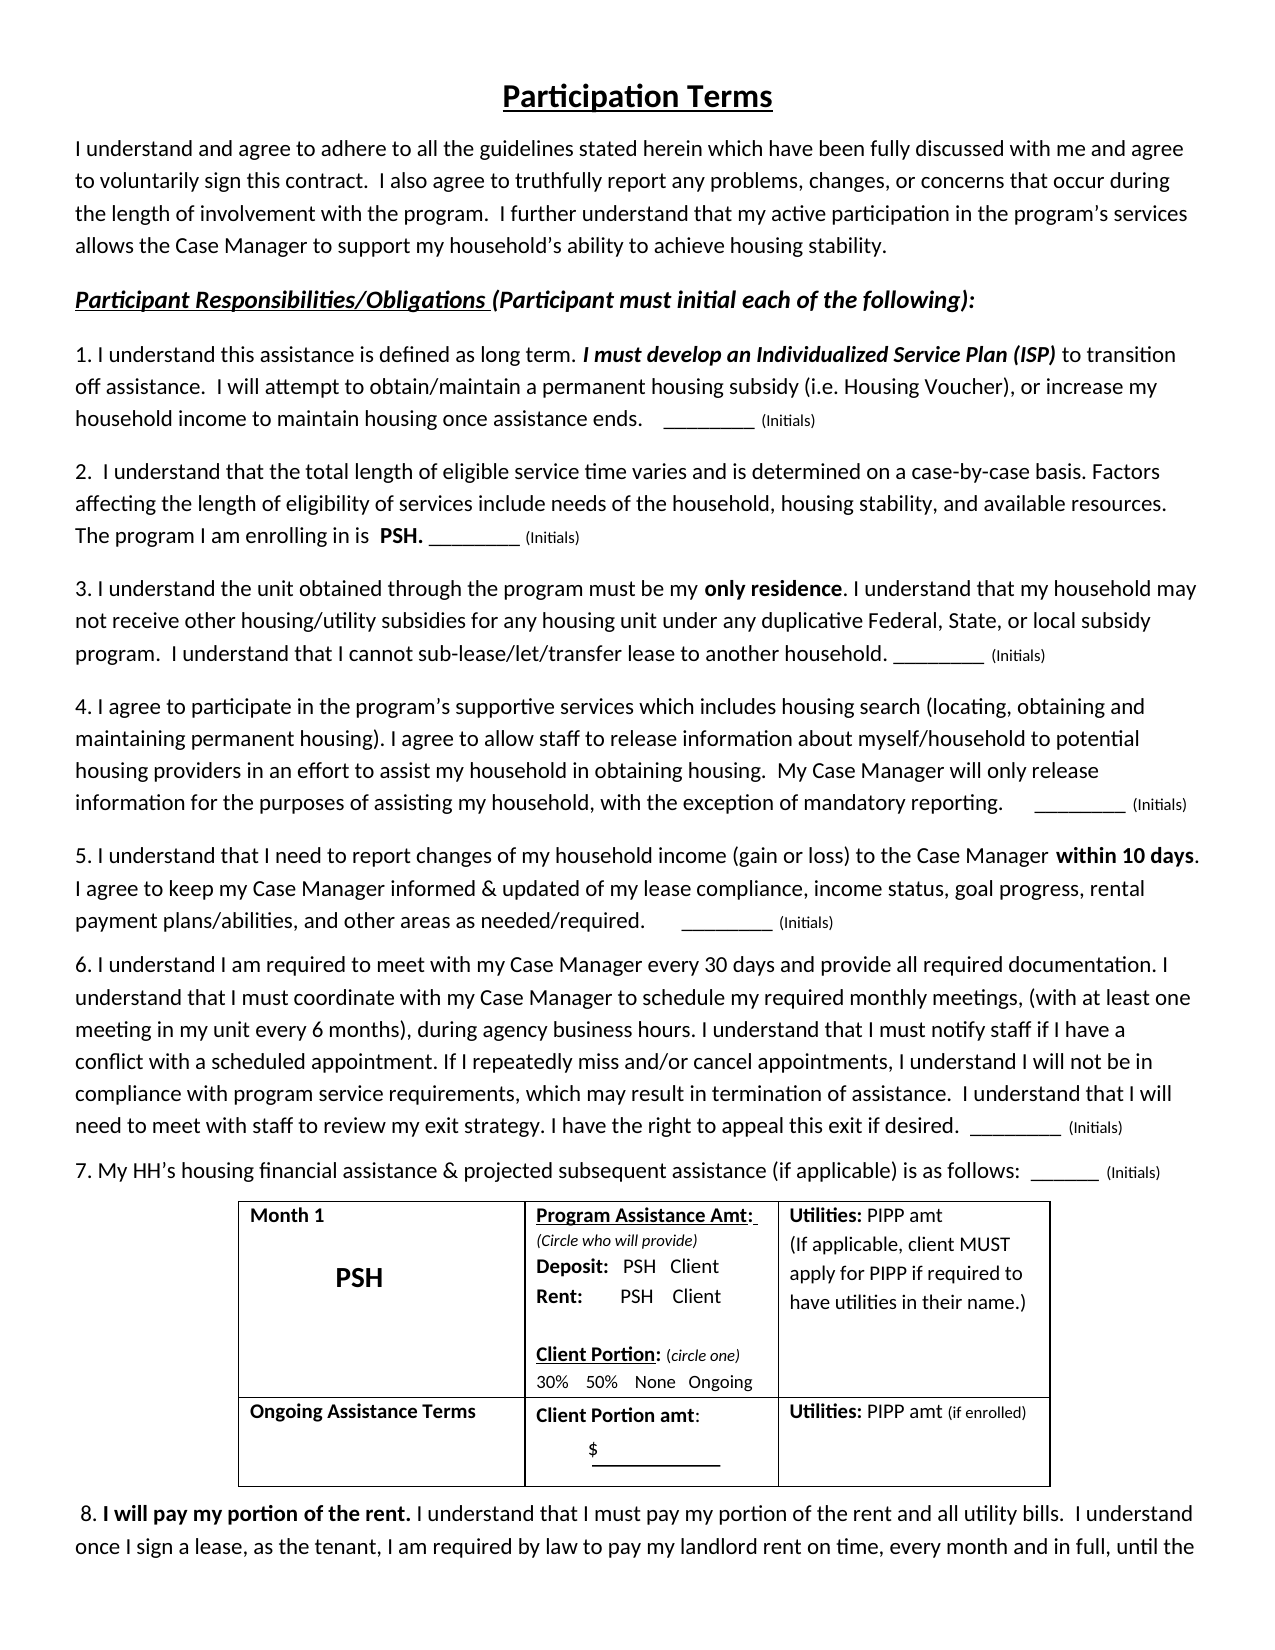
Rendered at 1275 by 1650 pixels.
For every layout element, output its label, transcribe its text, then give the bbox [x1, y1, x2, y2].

text I understand and agree to adhere to all the guidelines stated herein which have been fully discussed with me and agree to voluntarily sign this contract. I also agree to truthfully report any problems, changes, or concerns that occur during the length of involvement with the program. I further understand that my active participation in the program’s services allows the Case Manager to support my household’s ability to achieve housing stability. [75, 134, 1200, 259]
text Participant Responsibilities/Obligations (Participant must initial each of the following): [75, 284, 1200, 314]
text 1. I understand this assistance is defined as long term. I must develop an Individualized Service Plan (ISP) to transition off assistance. I will attempt to obtain/maintain a permanent housing subsidy (i.e. Housing Voucher), or increase my household income to maintain housing once assistance ends. ________ (Initials) [75, 340, 1200, 432]
table_header Program Assistance Amt: (Circle who will provide) Deposit: PSH Client Rent: PSH Client Client Portion: (circle one) 30% 50% None Ongoing [526, 1202, 778, 1397]
text 5. I understand that I need to report changes of my household income (gain or loss) to the Case Manager within 10 days. I agree to keep my Case Manager informed & updated of my lease compliance, income status, goal progress, rental payment plans/abilities, and other areas as needed/required. ________ (Initials) [75, 841, 1200, 934]
text 3. I understand the unit obtained through the program must be my only residence. I understand that my household may not receive other housing/utility subsidies for any housing unit under any duplicative Federal, State, or local subsidy program. I understand that I cannot sub-lease/let/transfer lease to another household. ________ (Initials) [75, 574, 1200, 667]
table_header Utilities: PIPP amt (If applicable, client MUST apply for PIPP if required to have utilities in their name.) [779, 1202, 1049, 1397]
table_cell Utilities: PIPP amt (if enrolled) [779, 1398, 1049, 1486]
text 4. I agree to participate in the program’s supportive services which includes housing search (locating, obtaining and maintaining permanent housing). I agree to allow staff to release information about myself/household to potential housing providers in an effort to assist my household in obtaining housing. My Case Manager will only release information for the purposes of assisting my household, with the exception of mandatory reporting. ________ (Initials) [75, 692, 1200, 816]
text 7. My HH’s housing financial assistance & projected subsequent assistance (if applicable) is as follows: ______ (Initials) [75, 1156, 1200, 1184]
table_header Month 1 PSH [239, 1202, 524, 1397]
text 2. I understand that the total length of eligible service time varies and is determined on a case-by-case basis. Factors affecting the length of eligibility of services include needs of the household, housing stability, and available resources. The program I am enrolling in is . ________ (Initials) [75, 457, 1200, 549]
text Participation Terms [75, 75, 1200, 116]
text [75, 1499, 1200, 1560]
text 6. I understand I am required to meet with my Case Manager every 30 days and provide all required documentation. I understand that I must coordinate with my Case Manager to schedule my required monthly meetings, (with at least one meeting in my unit every 6 months), during agency business hours. I understand that I must notify staff if I have a conflict with a scheduled appointment. If I repeatedly miss and/or cancel appointments, I understand I will not be in compliance with program service requirements, which may result in termination of assistance. I understand that I will need to meet with staff to review my exit strategy. I have the right to appeal this exit if desired. ________ (Initials) [75, 951, 1200, 1139]
table_cell Client Portion amt: $ [526, 1398, 778, 1486]
table_cell Ongoing Assistance Terms [239, 1398, 524, 1486]
